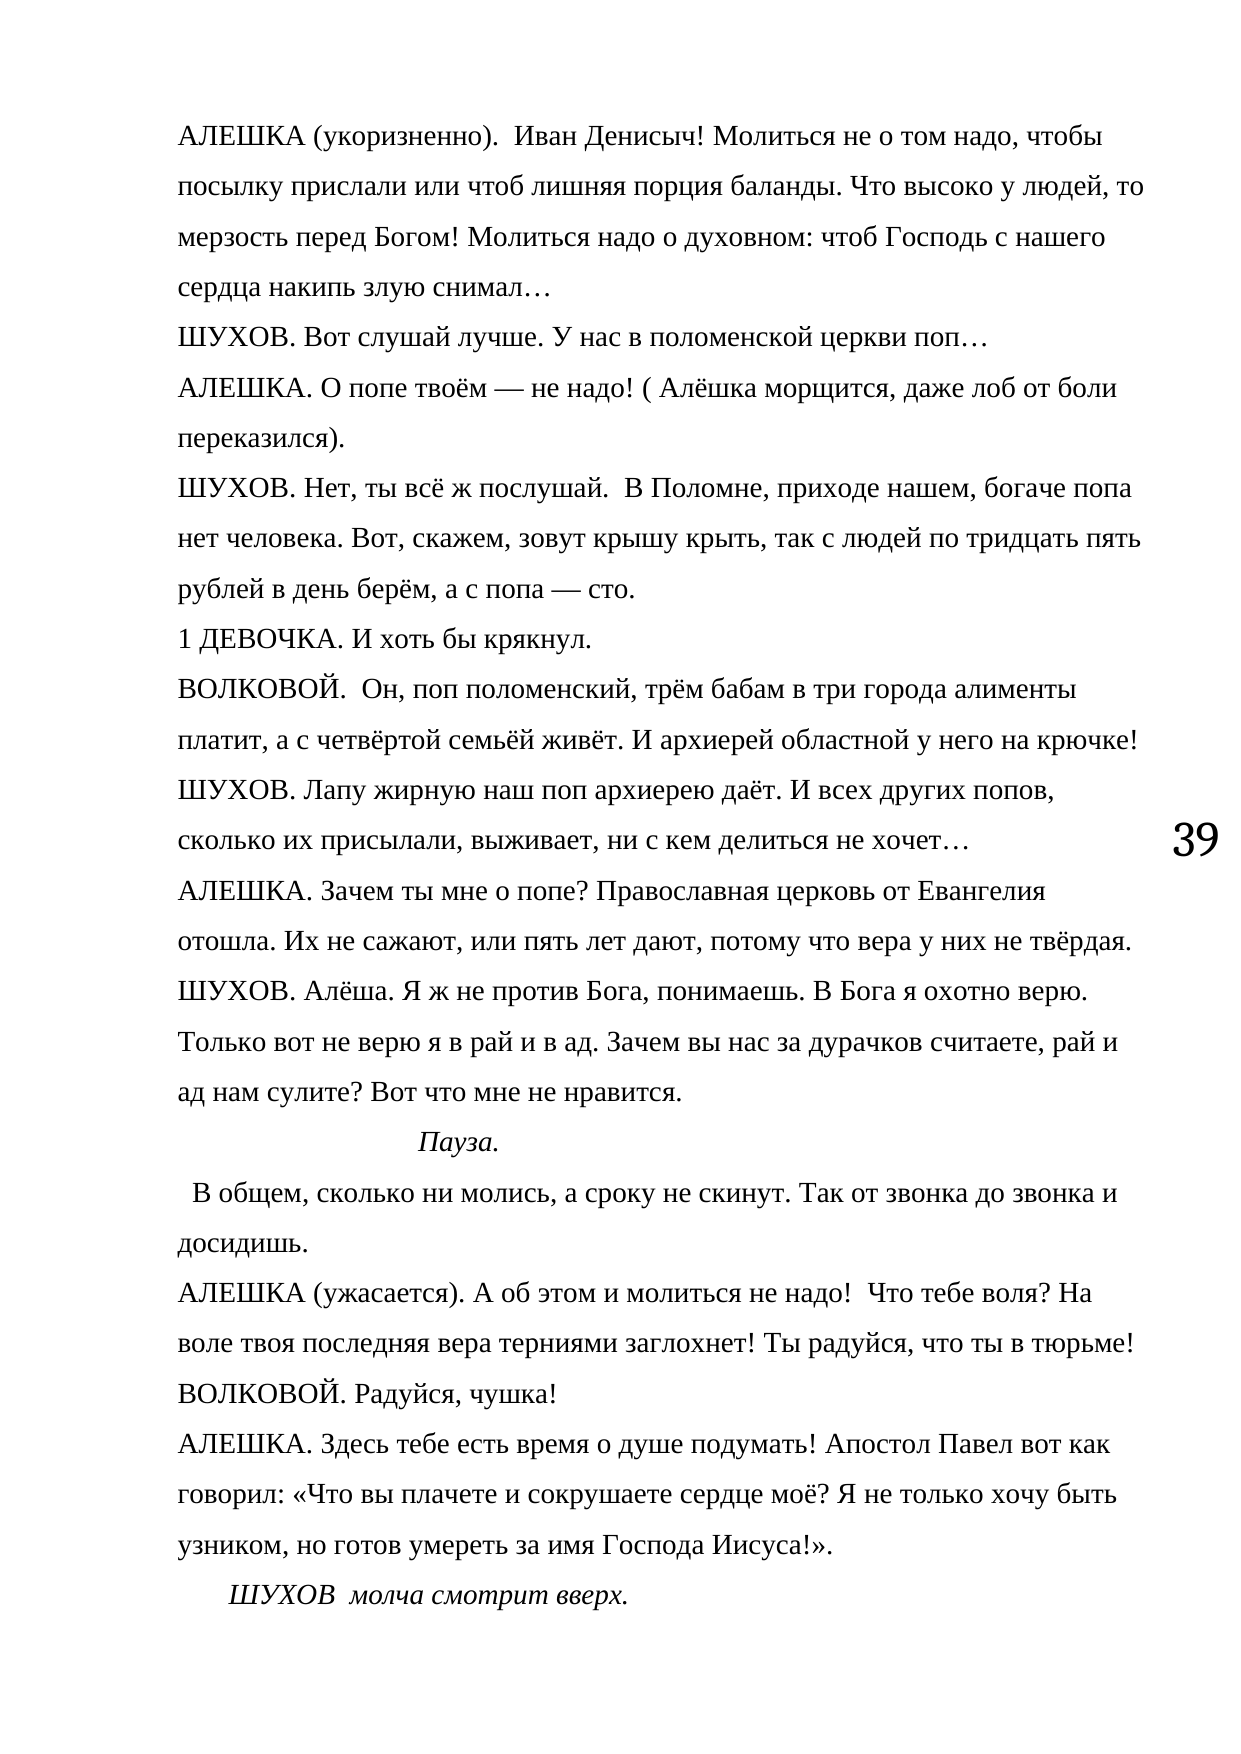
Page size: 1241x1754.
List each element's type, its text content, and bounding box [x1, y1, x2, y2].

text ШУХОВ. Вот слушай лучше. У нас в поломенской церкви поп… [177, 319, 1152, 353]
text ШУХОВ. Лапу жирную наш поп архиерею даёт. И всех других попов, сколько их присылали, выживает, ни с кем делиться не хочет… [177, 772, 1152, 856]
text Пауза. [177, 1124, 1152, 1158]
text ВОЛКОВОЙ. Он, поп поломенский, трём бабам в три города алименты платит, а с четвёртой семьёй живёт. И архиерей областной у него на крючке! [177, 672, 1152, 755]
text ШУХОВ. Нет, ты всё ж послушай. В Поломне, приходе нашем, богаче попа нет человека. Вот, скажем, зовут крышу крыть, так с людей по тридцать пять рублей в день берём, а с попа — сто. [177, 470, 1152, 604]
text АЛЕШКА. Зачем ты мне о попе? Православная церковь от Евангелия отошла. Их не сажают, или пять лет дают, потому что вера у них не твёрдая. [177, 873, 1152, 957]
text 1 ДЕВОЧКА. И хоть бы крякнул. [177, 621, 1152, 655]
text ШУХОВ молча смотрит вверх. [177, 1577, 1152, 1611]
text АЛЕШКА (ужасается). А об этом и молиться не надо! Что тебе воля? На воле твоя последняя вера терниями заглохнет! Ты радуйся, что ты в тюрьме! [177, 1275, 1152, 1359]
text В общем, сколько ни молись, а сроку не скинут. Так от звонка до звонка и досидишь. [177, 1175, 1152, 1258]
text АЛЕШКА (укоризненно). Иван Денисыч! Молиться не о том надо, чтобы посылку прислали или чтоб лишняя порция баланды. Что высоко у людей, то мерзость перед Богом! Молиться надо о духовном: чтоб Господь с нашего сердца накипь злую снимал… [177, 118, 1152, 303]
text АЛЕШКА. О попе твоём — не надо! ( Алёшка морщится, даже лоб от боли переказился). [177, 370, 1152, 453]
text ВОЛКОВОЙ. Радуйся, чушка! [177, 1376, 1152, 1409]
text ШУХОВ. Алёша. Я ж не против Бога, понимаешь. В Бога я охотно верю. Только вот не верю я в рай и в ад. Зачем вы нас за дурачков считаете, рай и ад нам сулите? Вот что мне не нравится. [177, 973, 1152, 1108]
text АЛЕШКА. Здесь тебе есть время о душе подумать! Апостол Павел вот как говорил: «Что вы плачете и сокрушаете сердце моё? Я не только хочу быть узником, но готов умереть за имя Господа Иисуса!». [177, 1426, 1152, 1560]
